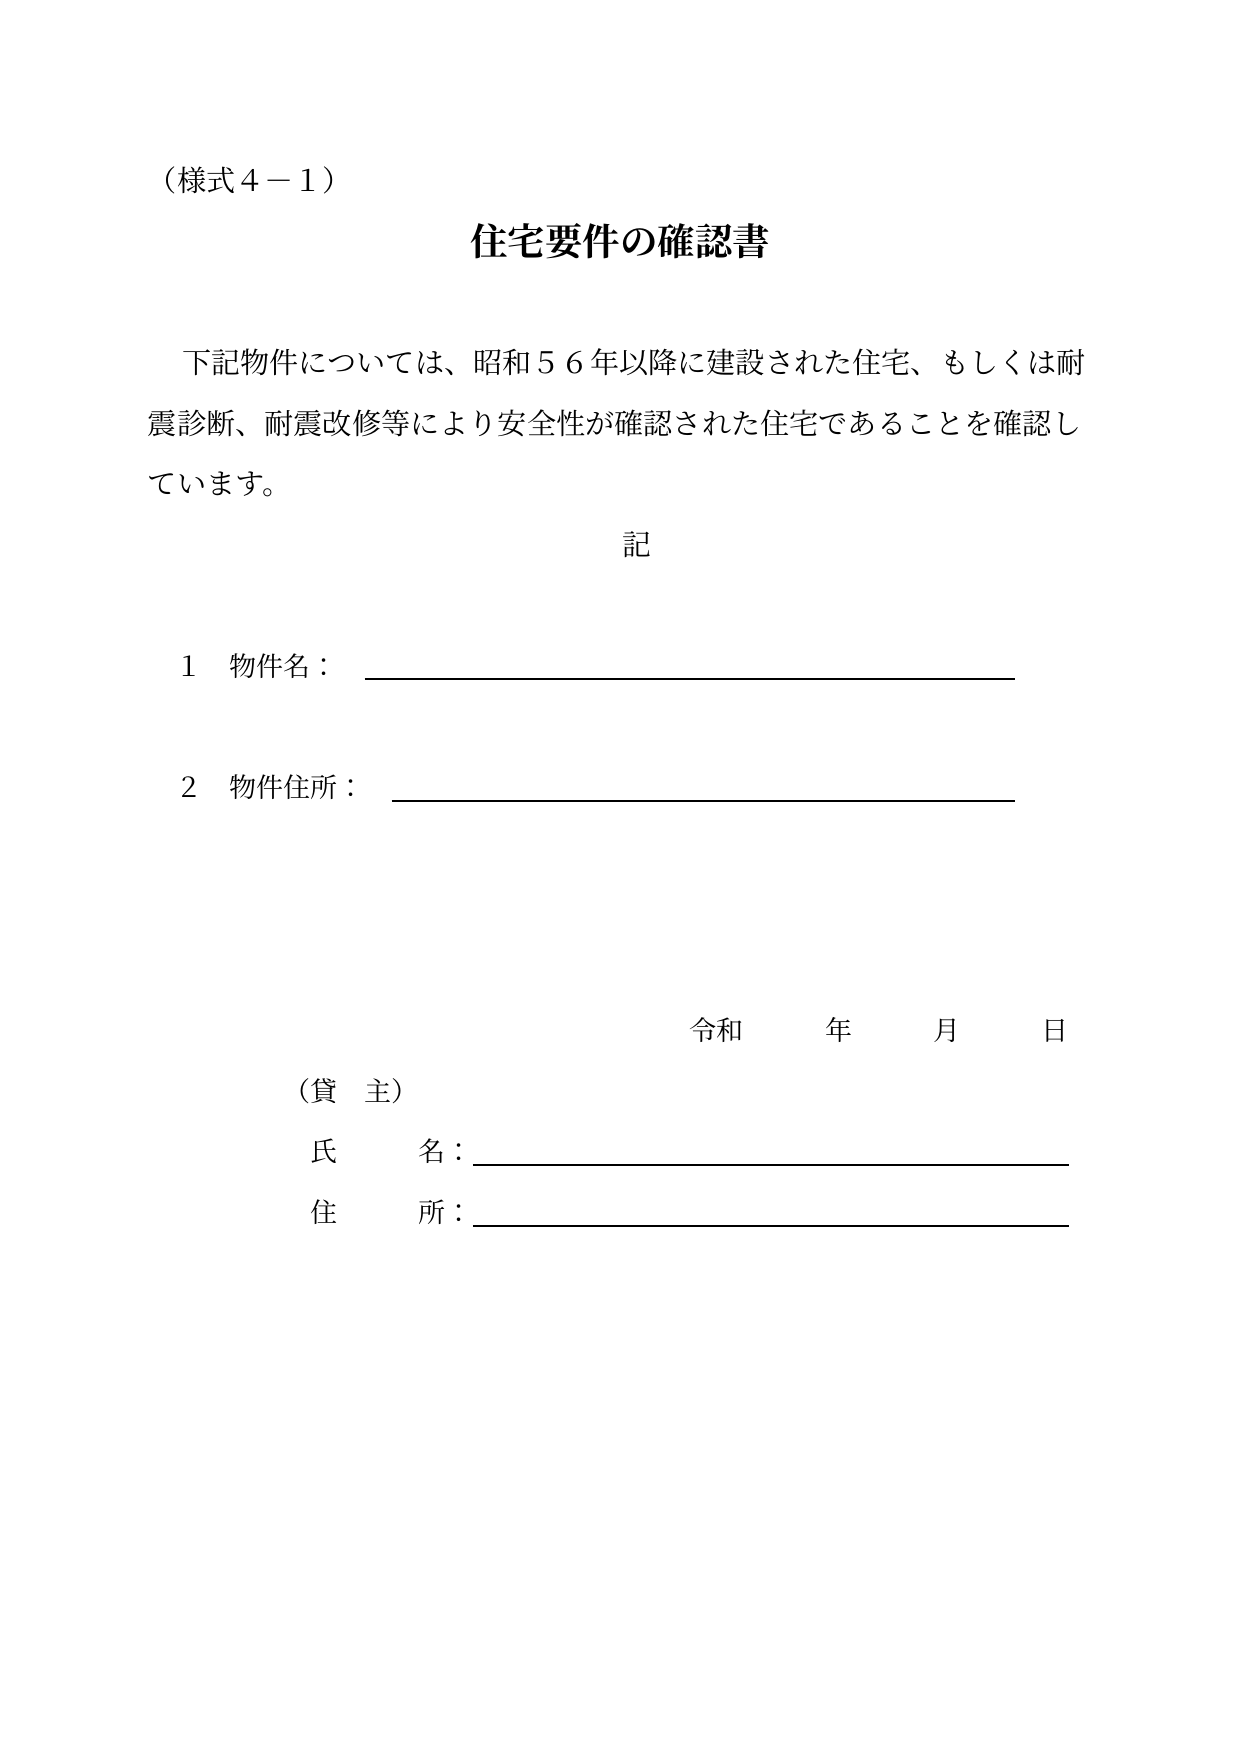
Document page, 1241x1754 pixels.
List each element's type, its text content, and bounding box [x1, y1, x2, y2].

text 住 所： [148, 1181, 1092, 1241]
text （様式４－１） [148, 148, 1092, 209]
text （貸 主） [148, 1059, 1092, 1120]
text 住宅要件の確認書 [148, 209, 1092, 270]
text １ 物件名： [148, 634, 1092, 695]
text 令和 年 月 日 [148, 998, 1092, 1059]
text 記 [148, 513, 1092, 573]
text ２ 物件住所： [148, 756, 1092, 816]
text 氏 名： [148, 1120, 1092, 1181]
text 下記物件については、昭和５６年以降に建設された住宅、もしくは耐震診断、耐震改修等により安全性が確認された住宅であることを確認しています。 [148, 330, 1092, 513]
